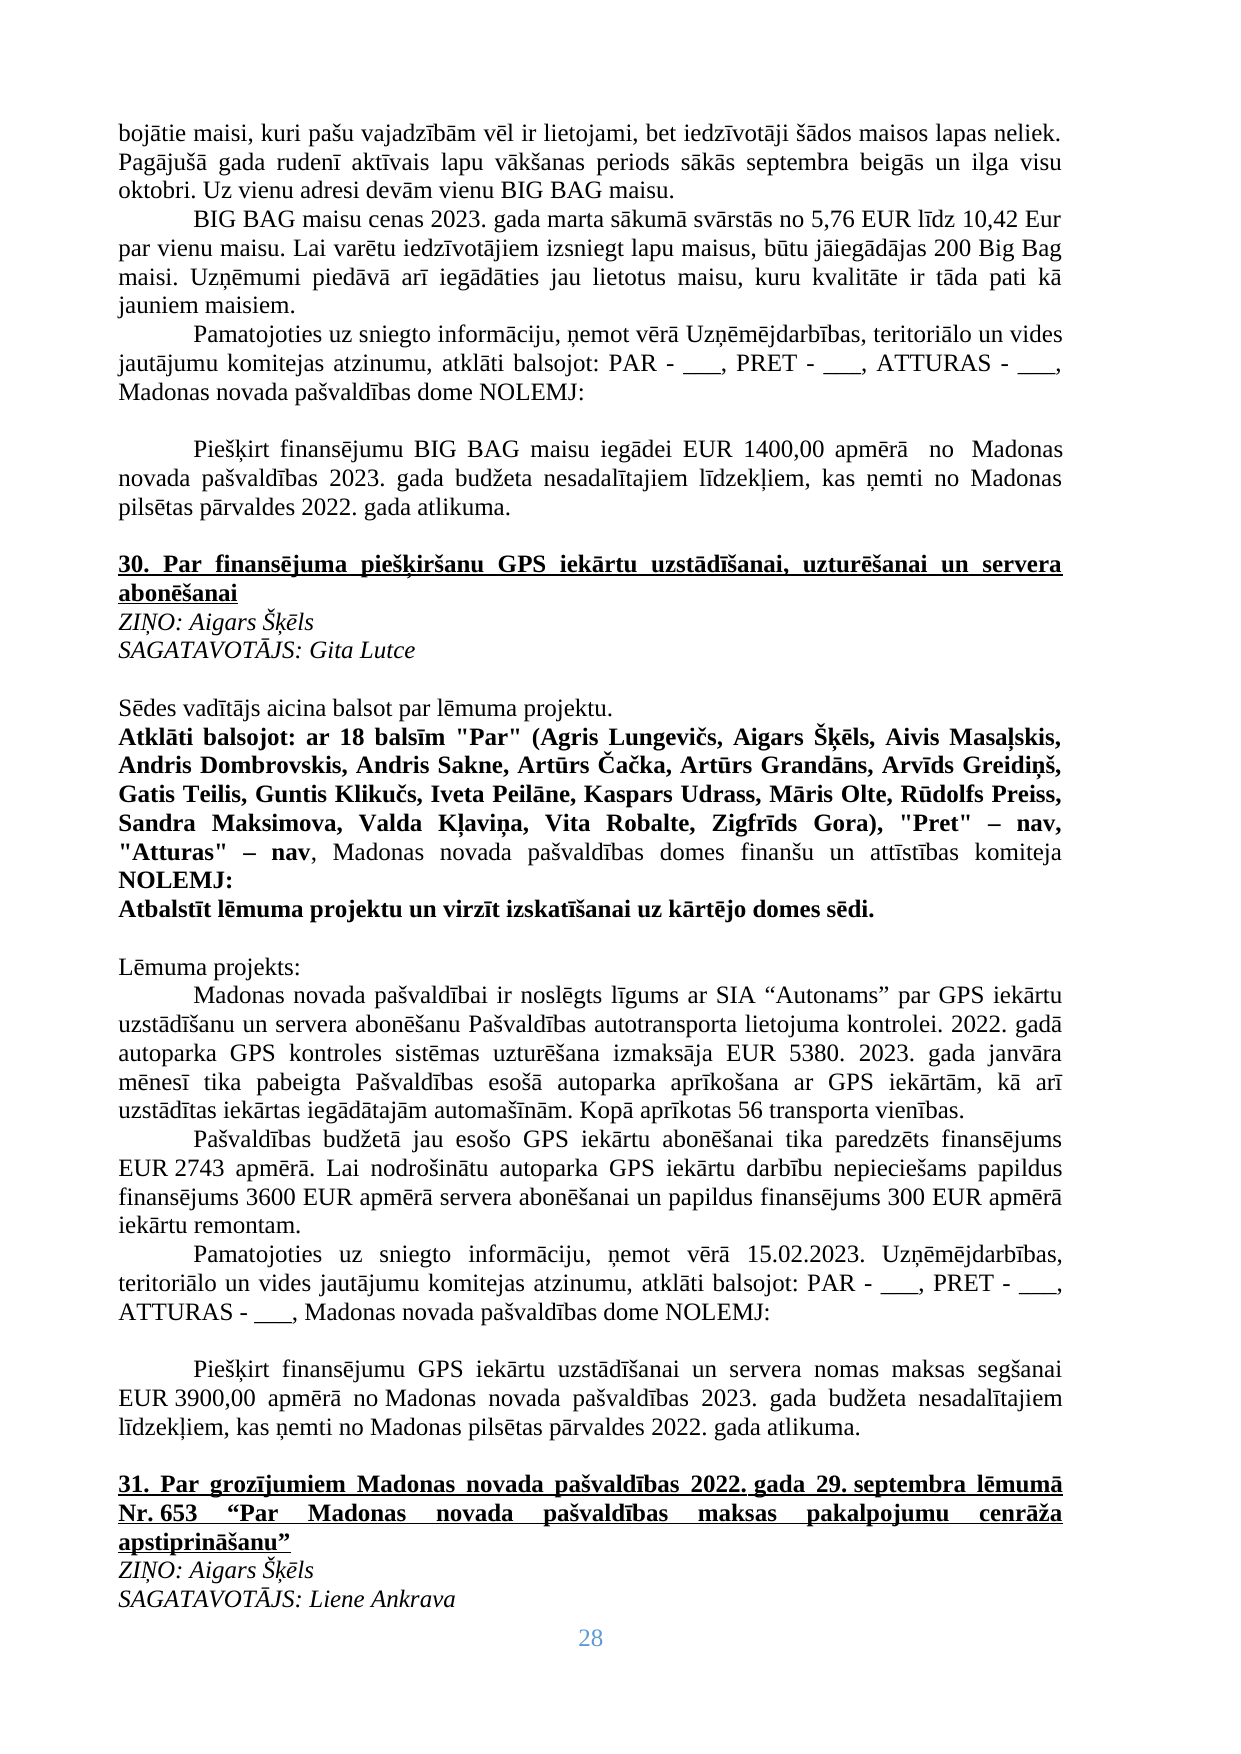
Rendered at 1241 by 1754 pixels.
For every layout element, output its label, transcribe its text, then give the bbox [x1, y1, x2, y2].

text Madonas novada pašvaldībai ir noslēgts līgums ar SIA “Autonams” par GPS iekārtu uzstādīšanu un servera abonēšanu Pašvaldības autotransporta lietojuma kontrolei. 2022. gadā autoparka GPS kontroles sistēmas uzturēšana izmaksāja EUR 5380. 2023. gada janvāra mēnesī tika pabeigta Pašvaldības esošā autoparka aprīkošana ar GPS iekārtām, kā arī uzstādītas iekārtas iegādātajām automašīnām. Kopā aprīkotas 56 transporta vienības. [118, 981, 1063, 1124]
text Pamatojoties uz sniegto informāciju, ņemot vērā Uzņēmējdarbības, teritoriālo un vides jautājumu komitejas atzinumu, atklāti balsojot: PAR - ___, PRET - ___, ATTURAS - ___, Madonas novada pašvaldības dome NOLEMJ: [118, 319, 1063, 406]
text ZIŅO: Aigars Šķēls [118, 1556, 1063, 1584]
text Piešķirt finansējumu GPS iekārtu uzstādīšanai un servera nomas maksas segšanai EUR 3900,00 apmērā no Madonas novada pašvaldības 2023. gada budžeta nesadalītajiem līdzekļiem, kas ņemti no Madonas pilsētas pārvaldes 2022. gada atlikuma. [118, 1354, 1063, 1441]
text BIG BAG maisu cenas 2023. gada marta sākumā svārstās no 5,76 EUR līdz 10,42 Eur par vienu maisu. Lai varētu iedzīvotājiem izsniegt lapu maisus, būtu jāiegādājas 200 Big Bag maisi. Uzņēmumi piedāvā arī iegādāties jau lietotus maisu, kuru kvalitāte ir tāda pati kā jauniem maisiem. [118, 204, 1063, 319]
text Atbalstīt lēmuma projektu un virzīt izskatīšanai uz kārtējo domes sēdi. [118, 894, 1063, 923]
text 30. Par finansējuma piešķiršanu GPS iekārtu uzstādīšanai, uzturēšanai un servera abonēšanai [118, 576, 1063, 607]
text SAGATAVOTĀJS: Liene Ankrava [118, 1584, 1063, 1613]
text 31. Par grozījumiem Madonas novada pašvaldības 2022. gada 29. septembra lēmumā Nr. 653 “Par Madonas novada pašvaldības maksas pakalpojumu cenrāža apstiprināšanu” [118, 1495, 1063, 1523]
text Piešķirt finansējumu BIG BAG maisu iegādei EUR 1400,00 apmērā no Madonas novada pašvaldības 2023. gada budžeta nesadalītajiem līdzekļiem, kas ņemti no Madonas pilsētas pārvaldes 2022. gada atlikuma. [118, 434, 1063, 521]
text SAGATAVOTĀJS: Gita Lutce [118, 636, 1063, 664]
text 31. Par grozījumiem Madonas novada pašvaldības 2022. gada 29. septembra lēmumā Nr. 653 “Par Madonas novada pašvaldības maksas pakalpojumu cenrāža apstiprināšanu” [118, 1469, 1063, 1494]
text 30. Par finansējuma piešķiršanu GPS iekārtu uzstādīšanai, uzturēšanai un servera abonēšanai [118, 549, 1063, 574]
text Sēdes vadītājs aicina balsot par lēmuma projektu. [118, 693, 1063, 722]
text 31. Par grozījumiem Madonas novada pašvaldības 2022. gada 29. septembra lēmumā Nr. 653 “Par Madonas novada pašvaldības maksas pakalpojumu cenrāža apstiprināšanu” [118, 1524, 1063, 1556]
text ZIŅO: Aigars Šķēls [118, 607, 1063, 636]
text Lēmuma projekts: [118, 952, 1063, 981]
text Atklāti balsojot: ar 18 balsīm "Par" (Agris Lungevičs, Aigars Šķēls, Aivis Masaļskis, Andris Dombrovskis, Andris Sakne, Artūrs Čačka, Artūrs Grandāns, Arvīds Greidiņš, Gatis Teilis, Guntis Klikučs, Iveta Peilāne, Kaspars Udrass, Māris Olte, Rūdolfs Preiss, Sandra Maksimova, Valda Kļaviņa, Vita Robalte, Zigfrīds Gora), "Pret" – nav, "Atturas" – nav, Madonas novada pašvaldības domes finanšu un attīstības komiteja NOLEMJ: [118, 722, 1063, 894]
text Pamatojoties uz sniegto informāciju, ņemot vērā 15.02.2023. Uzņēmējdarbības, teritoriālo un vides jautājumu komitejas atzinumu, atklāti balsojot: PAR - ___, PRET - ___, ATTURAS - ___, Madonas novada pašvaldības dome NOLEMJ: [118, 1239, 1063, 1326]
text Pašvaldības budžetā jau esošo GPS iekārtu abonēšanai tika paredzēts finansējums EUR 2743 apmērā. Lai nodrošinātu autoparka GPS iekārtu darbību nepieciešams papildus finansējums 3600 EUR apmērā servera abonēšanai un papildus finansējums 300 EUR apmērā iekārtu remontam. [118, 1124, 1063, 1239]
